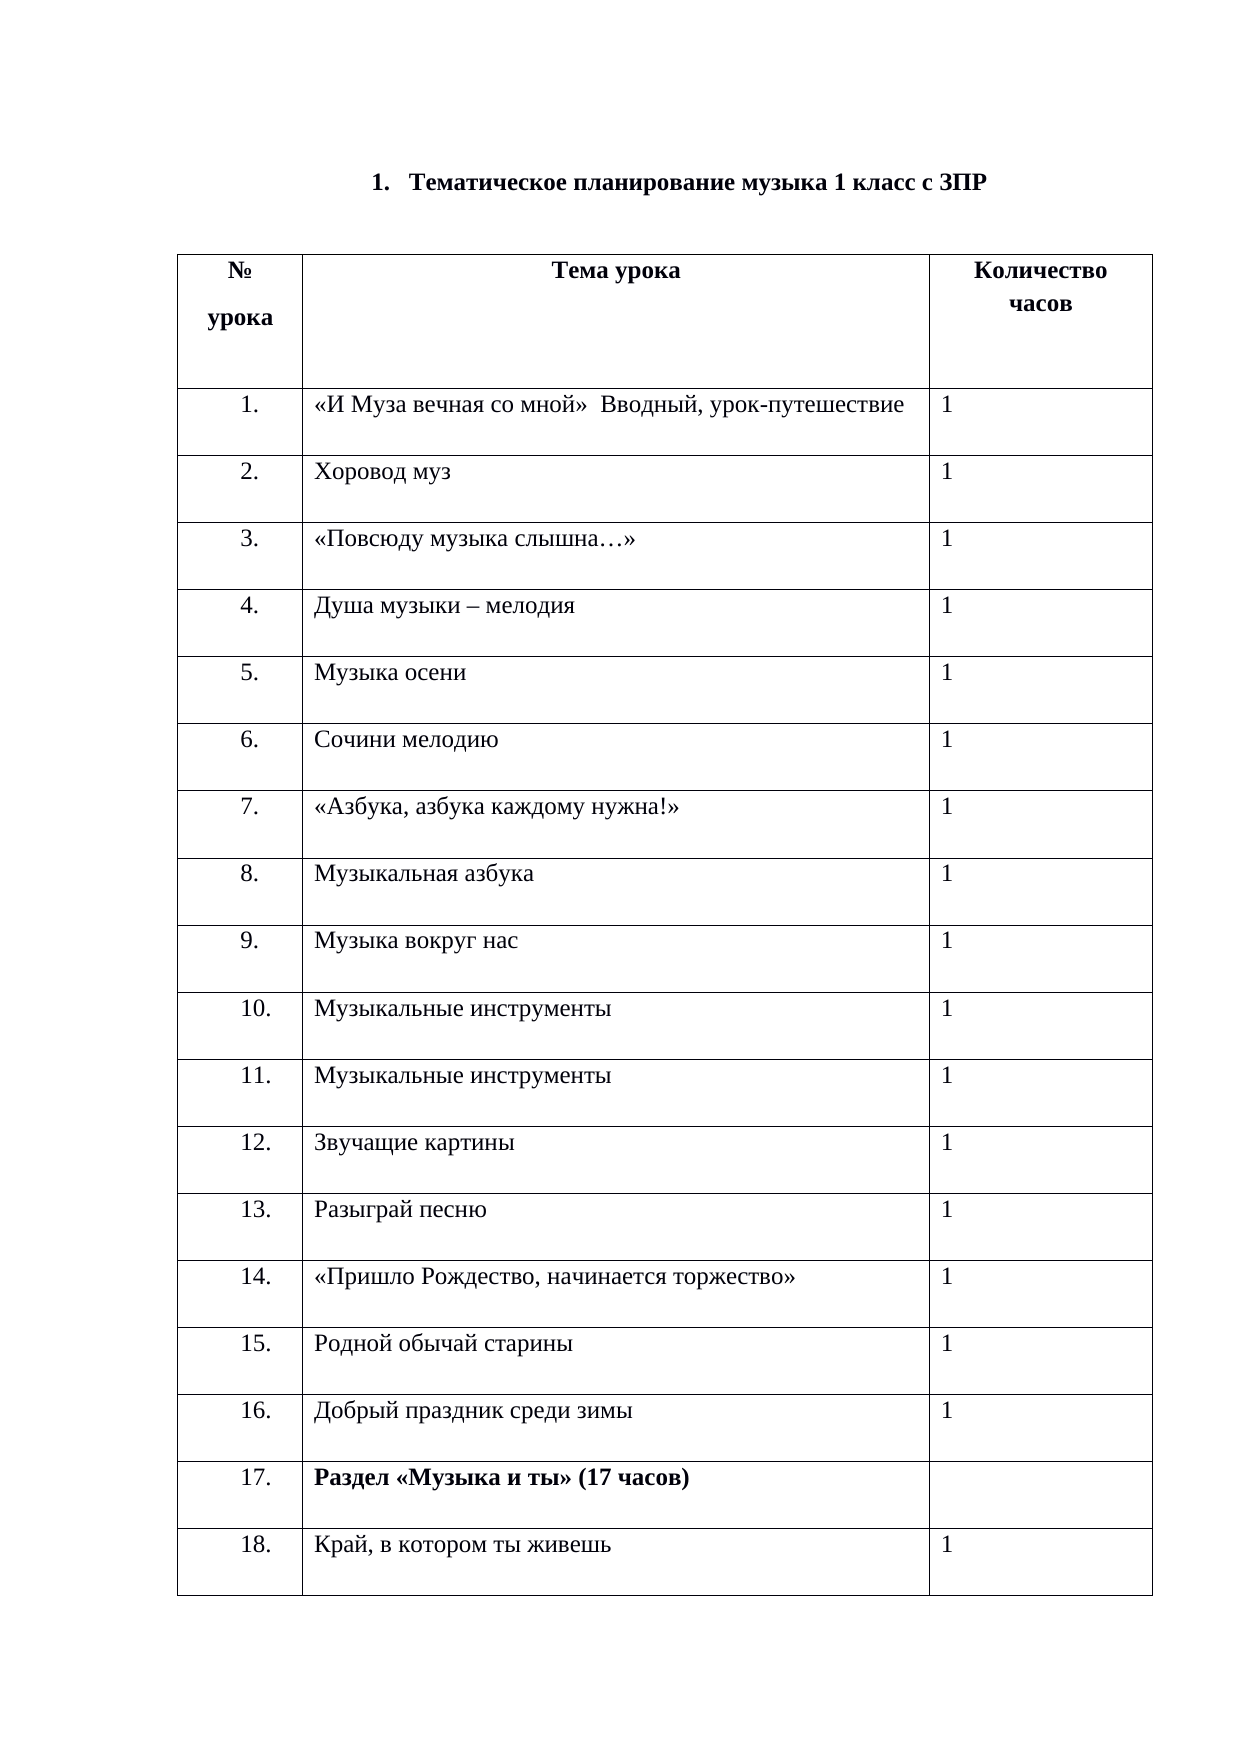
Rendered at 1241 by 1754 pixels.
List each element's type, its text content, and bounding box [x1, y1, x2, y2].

table_cell Сочини мелодию [303, 724, 929, 790]
table_cell 1 [930, 1060, 1152, 1126]
table_cell «Повсюду музыка слышна…» [303, 523, 929, 589]
table_cell «Азбука, азбука каждому нужна!» [303, 791, 929, 857]
table_cell 1 [930, 590, 1152, 656]
table_cell [178, 389, 302, 455]
table_cell [178, 724, 302, 790]
table_header № урока [178, 255, 302, 388]
table_cell [930, 1462, 1152, 1528]
table_cell 1 [930, 926, 1152, 992]
table_cell Край, в котором ты живешь [303, 1529, 929, 1595]
table_header Тема урока [303, 255, 929, 388]
table_cell [178, 993, 302, 1059]
table_cell 1 [930, 791, 1152, 857]
table_cell [178, 1127, 302, 1193]
table_cell Родной обычай старины [303, 1328, 929, 1394]
table_cell Музыкальные инструменты [303, 1060, 929, 1126]
table_cell «Пришло Рождество, начинается торжество» [303, 1261, 929, 1327]
table_cell [178, 657, 302, 723]
table_header Количество часов [930, 255, 1152, 388]
table_cell [178, 1462, 302, 1528]
table_cell Раздел «Музыка и ты» (17 часов) [303, 1462, 929, 1528]
table_cell 1 [930, 1194, 1152, 1260]
table_cell 1 [930, 456, 1152, 522]
table_cell [178, 456, 302, 522]
table_cell 1 [930, 1127, 1152, 1193]
table_cell [178, 1261, 302, 1327]
table_cell [178, 1328, 302, 1394]
table_cell 1 [930, 657, 1152, 723]
table_cell Душа музыки – мелодия [303, 590, 929, 656]
table_cell Разыграй песню [303, 1194, 929, 1260]
table_cell [178, 1194, 302, 1260]
table_cell [178, 590, 302, 656]
table_cell «И Муза вечная со мной» Вводный, урок-путешествие [303, 389, 929, 455]
table_cell 1 [930, 1261, 1152, 1327]
table_cell [178, 926, 302, 992]
table_cell Музыка осени [303, 657, 929, 723]
table_cell Музыкальная азбука [303, 859, 929, 924]
table_cell 1 [930, 523, 1152, 589]
table_cell 1 [930, 389, 1152, 455]
table_cell [178, 859, 302, 924]
table_cell 1 [930, 993, 1152, 1059]
table_cell Добрый праздник среди зимы [303, 1395, 929, 1461]
table_cell 1 [930, 859, 1152, 924]
table_cell Хоровод муз [303, 456, 929, 522]
table_cell [178, 791, 302, 857]
table_cell Звучащие картины [303, 1127, 929, 1193]
table_cell Музыка вокруг нас [303, 926, 929, 992]
table_cell 1 [930, 724, 1152, 790]
table_cell Музыкальные инструменты [303, 993, 929, 1059]
table_cell 1 [930, 1328, 1152, 1394]
table_cell [178, 1529, 302, 1595]
table_cell [178, 1060, 302, 1126]
table_cell 1 [930, 1395, 1152, 1461]
table_cell 1 [930, 1529, 1152, 1595]
table_cell [178, 523, 302, 589]
list Тематическое планирование музыка 1 класс с ЗПР [207, 167, 1152, 196]
table_cell [178, 1395, 302, 1461]
